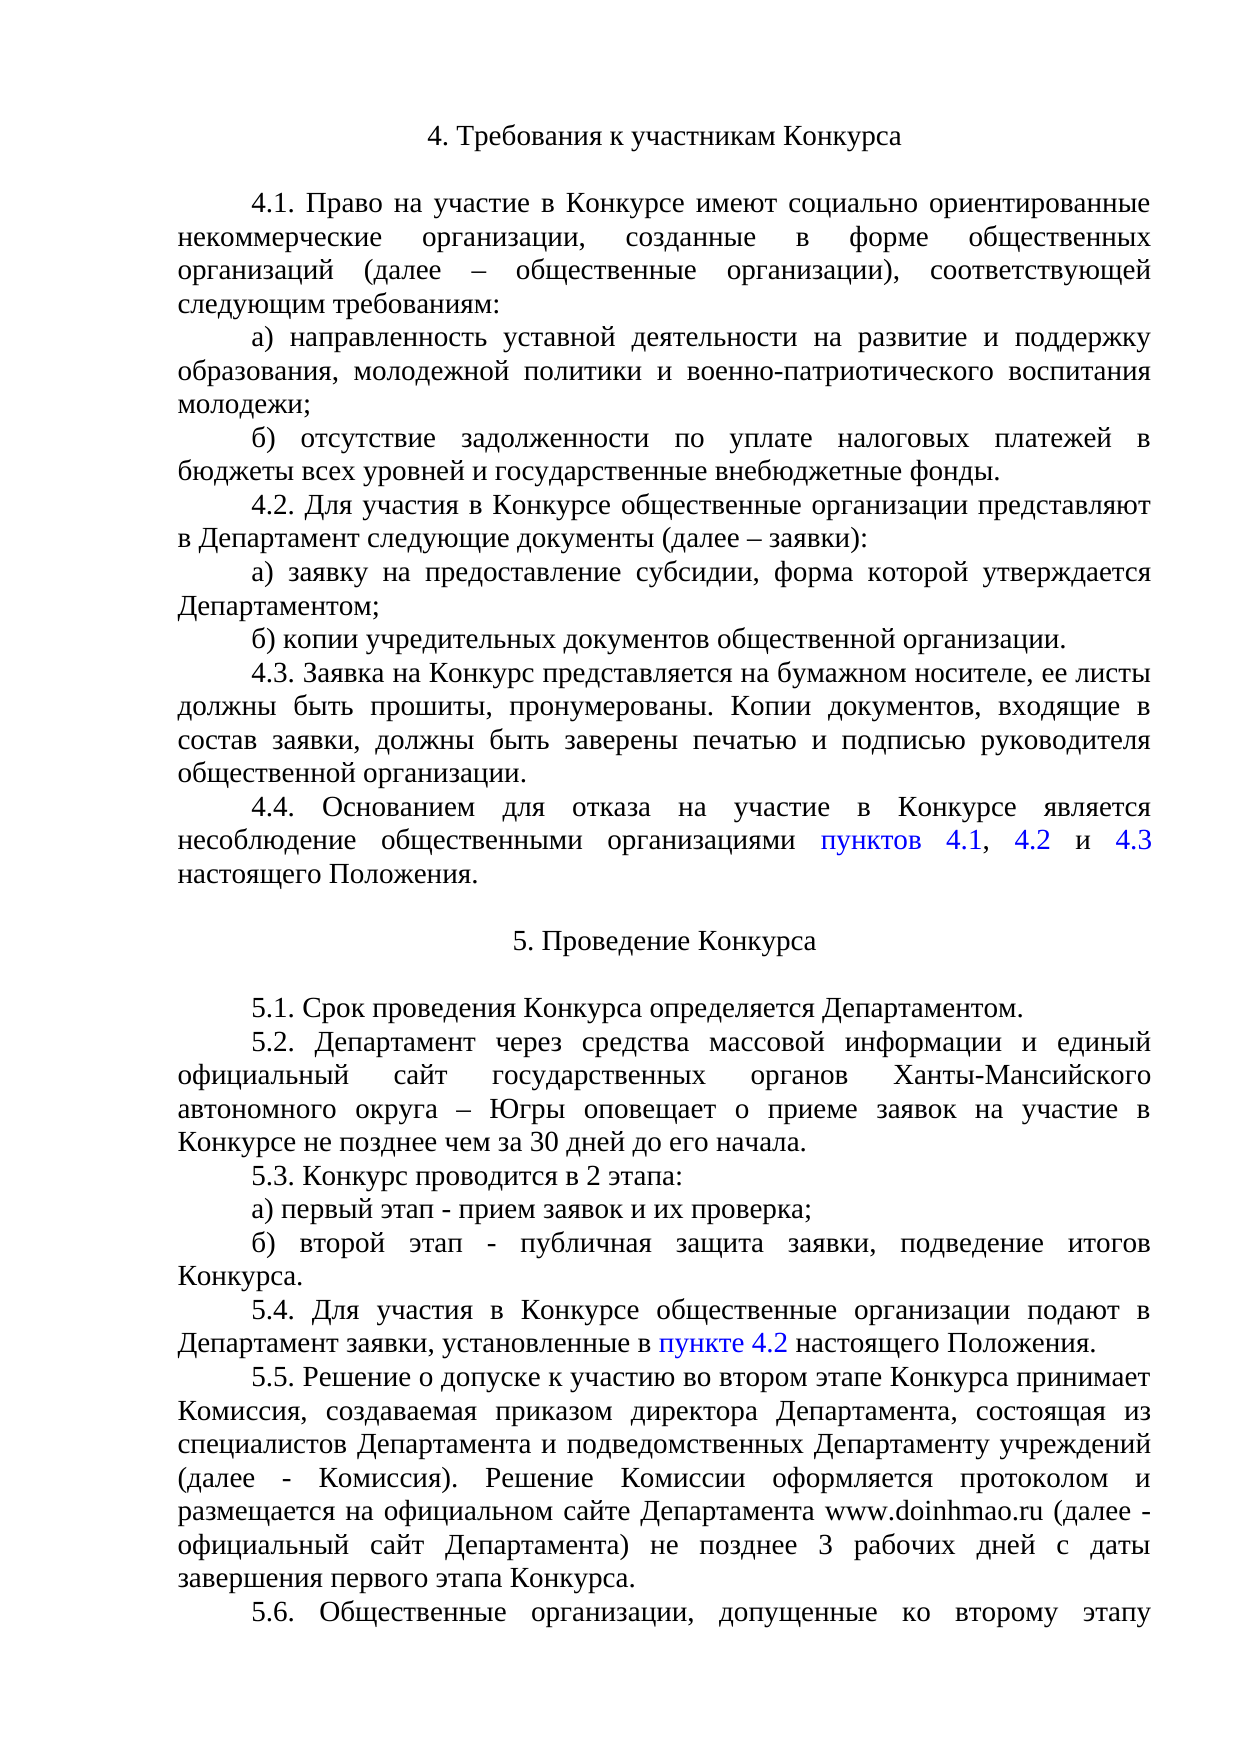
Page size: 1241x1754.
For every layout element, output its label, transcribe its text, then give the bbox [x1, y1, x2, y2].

text 5.4. Для участия в Конкурсе общественные организации подают в Департамент заявки, установленные в пункте 4.2 настоящего Положения. [177, 1292, 1152, 1359]
text а) направленность уставной деятельности на развитие и поддержку образования, молодежной политики и военно-патриотического воспитания молодежи; [177, 319, 1152, 420]
text а) первый этап - прием заявок и их проверка; [177, 1191, 1152, 1225]
text 5.5. Решение о допуске к участию во втором этапе Конкурса принимает Комиссия, создаваемая приказом директора Департамента, состоящая из специалистов Департамента и подведомственных Департаменту учреждений (далее - Комиссия). Решение Комиссии оформляется протоколом и размещается на официальном сайте Департамента www.doinhmao.ru (далее - официальный сайт Департамента) не позднее 3 рабочих дней с даты завершения первого этапа Конкурса. [177, 1359, 1152, 1594]
text 4.1. Право на участие в Конкурсе имеют социально ориентированные некоммерческие организации, созданные в форме общественных организаций (далее – общественные организации), соответствующей следующим требованиям: [177, 185, 1152, 319]
text 4. Требования к участникам Конкурса [177, 118, 1152, 152]
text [177, 1594, 1152, 1627]
text 4.4. Основанием для отказа на участие в Конкурсе является несоблюдение общественными организациями пунктов 4.1, 4.2 и 4.3 настоящего Положения. [177, 789, 1152, 889]
text 5.1. Срок проведения Конкурса определяется Департаментом. [177, 990, 1152, 1024]
text 4.2. Для участия в Конкурсе общественные организации представляют в Департамент следующие документы (далее – заявки): [177, 487, 1152, 554]
text б) отсутствие задолженности по уплате налоговых платежей в бюджеты всех уровней и государственные внебюджетные фонды. [177, 420, 1152, 487]
text 4.3. Заявка на Конкурс представляется на бумажном носителе, ее листы должны быть прошиты, пронумерованы. Копии документов, входящие в состав заявки, должны быть заверены печатью и подписью руководителя общественной организации. [177, 655, 1152, 789]
text 5.3. Конкурс проводится в 2 этапа: [177, 1158, 1152, 1191]
text 5. Проведение Конкурса [177, 923, 1152, 957]
text б) второй этап - публичная защита заявки, подведение итогов Конкурса. [177, 1225, 1152, 1292]
text б) копии учредительных документов общественной организации. [177, 621, 1152, 655]
text 5.2. Департамент через средства массовой информации и единый официальный сайт государственных органов Ханты-Мансийского автономного округа – Югры оповещает о приеме заявок на участие в Конкурсе не позднее чем за 30 дней до его начала. [177, 1024, 1152, 1158]
text а) заявку на предоставление субсидии, форма которой утверждается Департаментом; [177, 554, 1152, 621]
